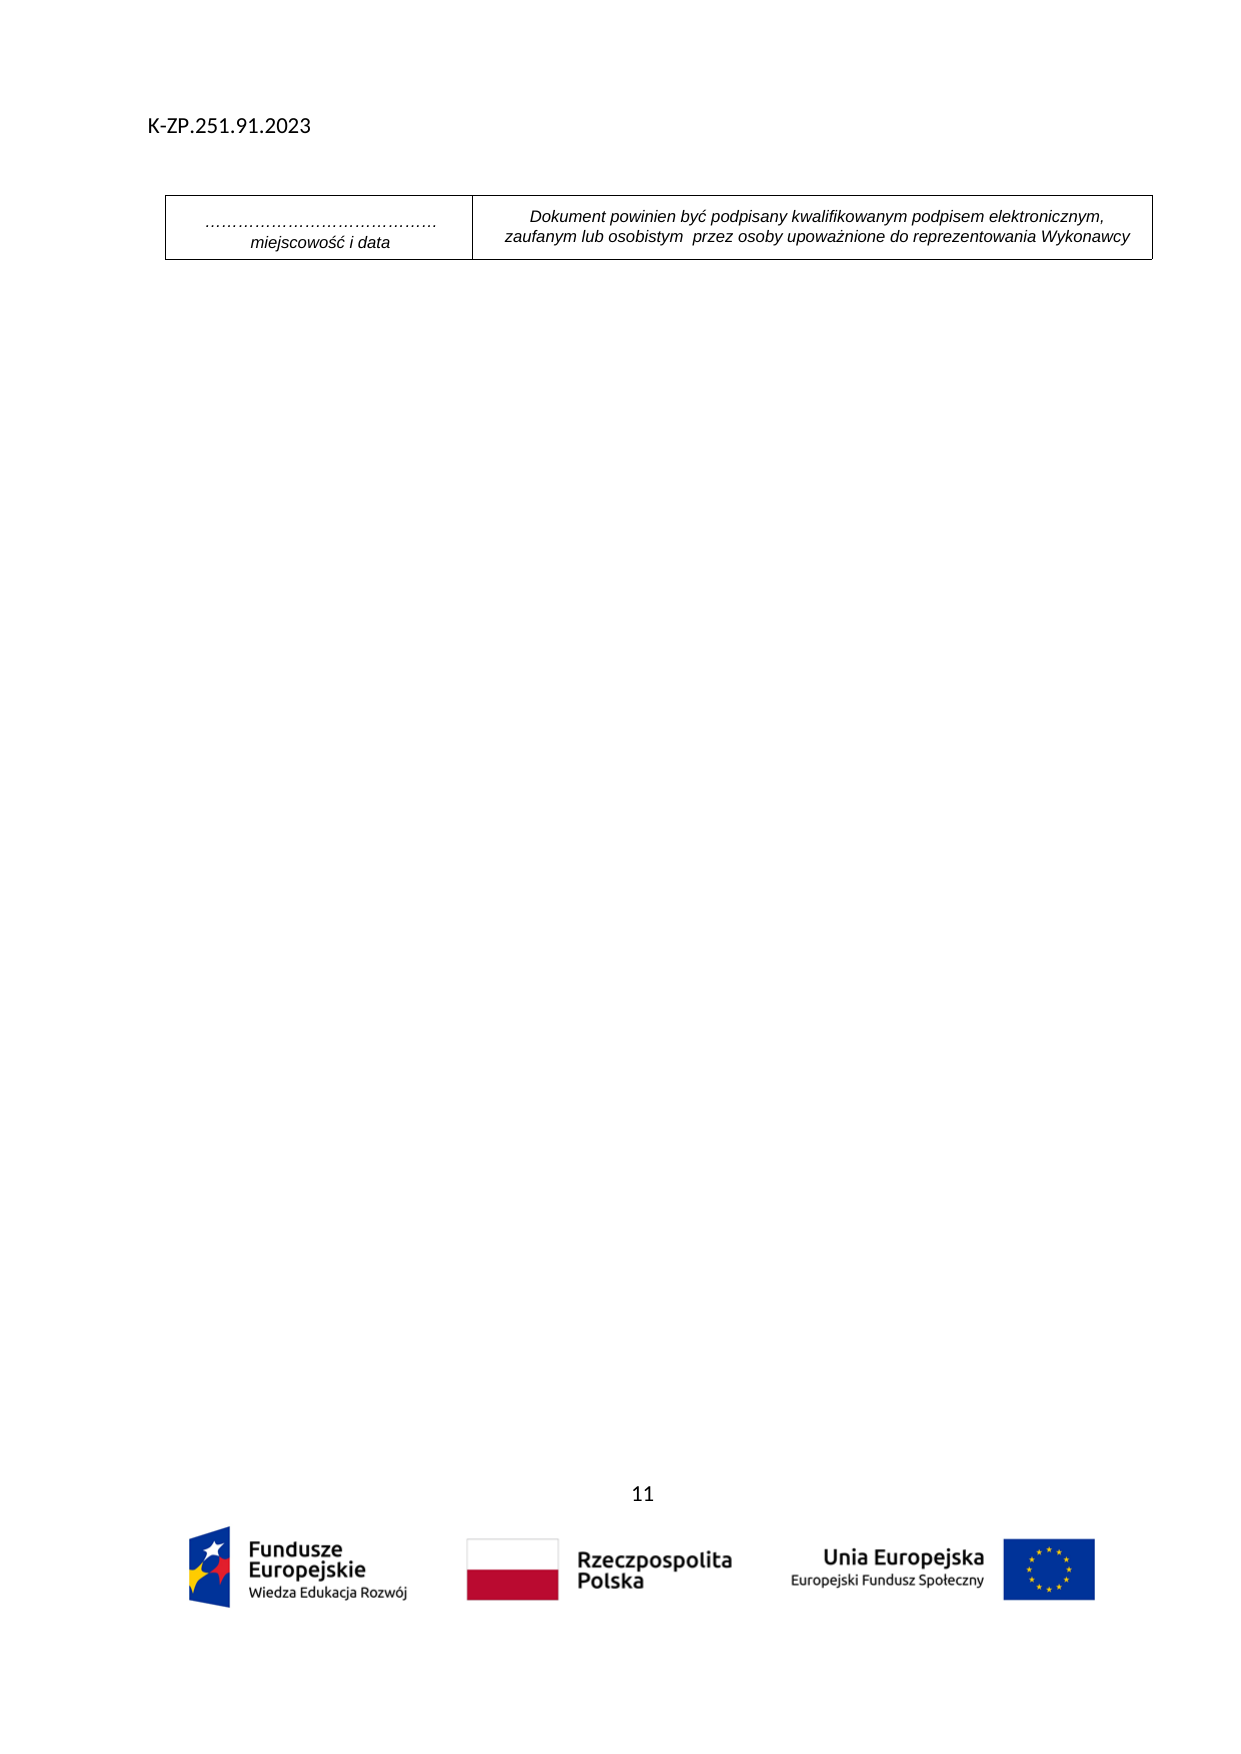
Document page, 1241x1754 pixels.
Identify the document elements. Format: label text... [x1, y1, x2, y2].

table_header …………………………………… miejscowość i data [166, 196, 472, 259]
table_header Dokument powinien być podpisany kwalifikowanym podpisem elektronicznym, zaufanym lub osobistym przez osoby upoważnione do reprezentowania Wykonawcy [473, 196, 1152, 259]
picture [169, 1507, 1115, 1628]
